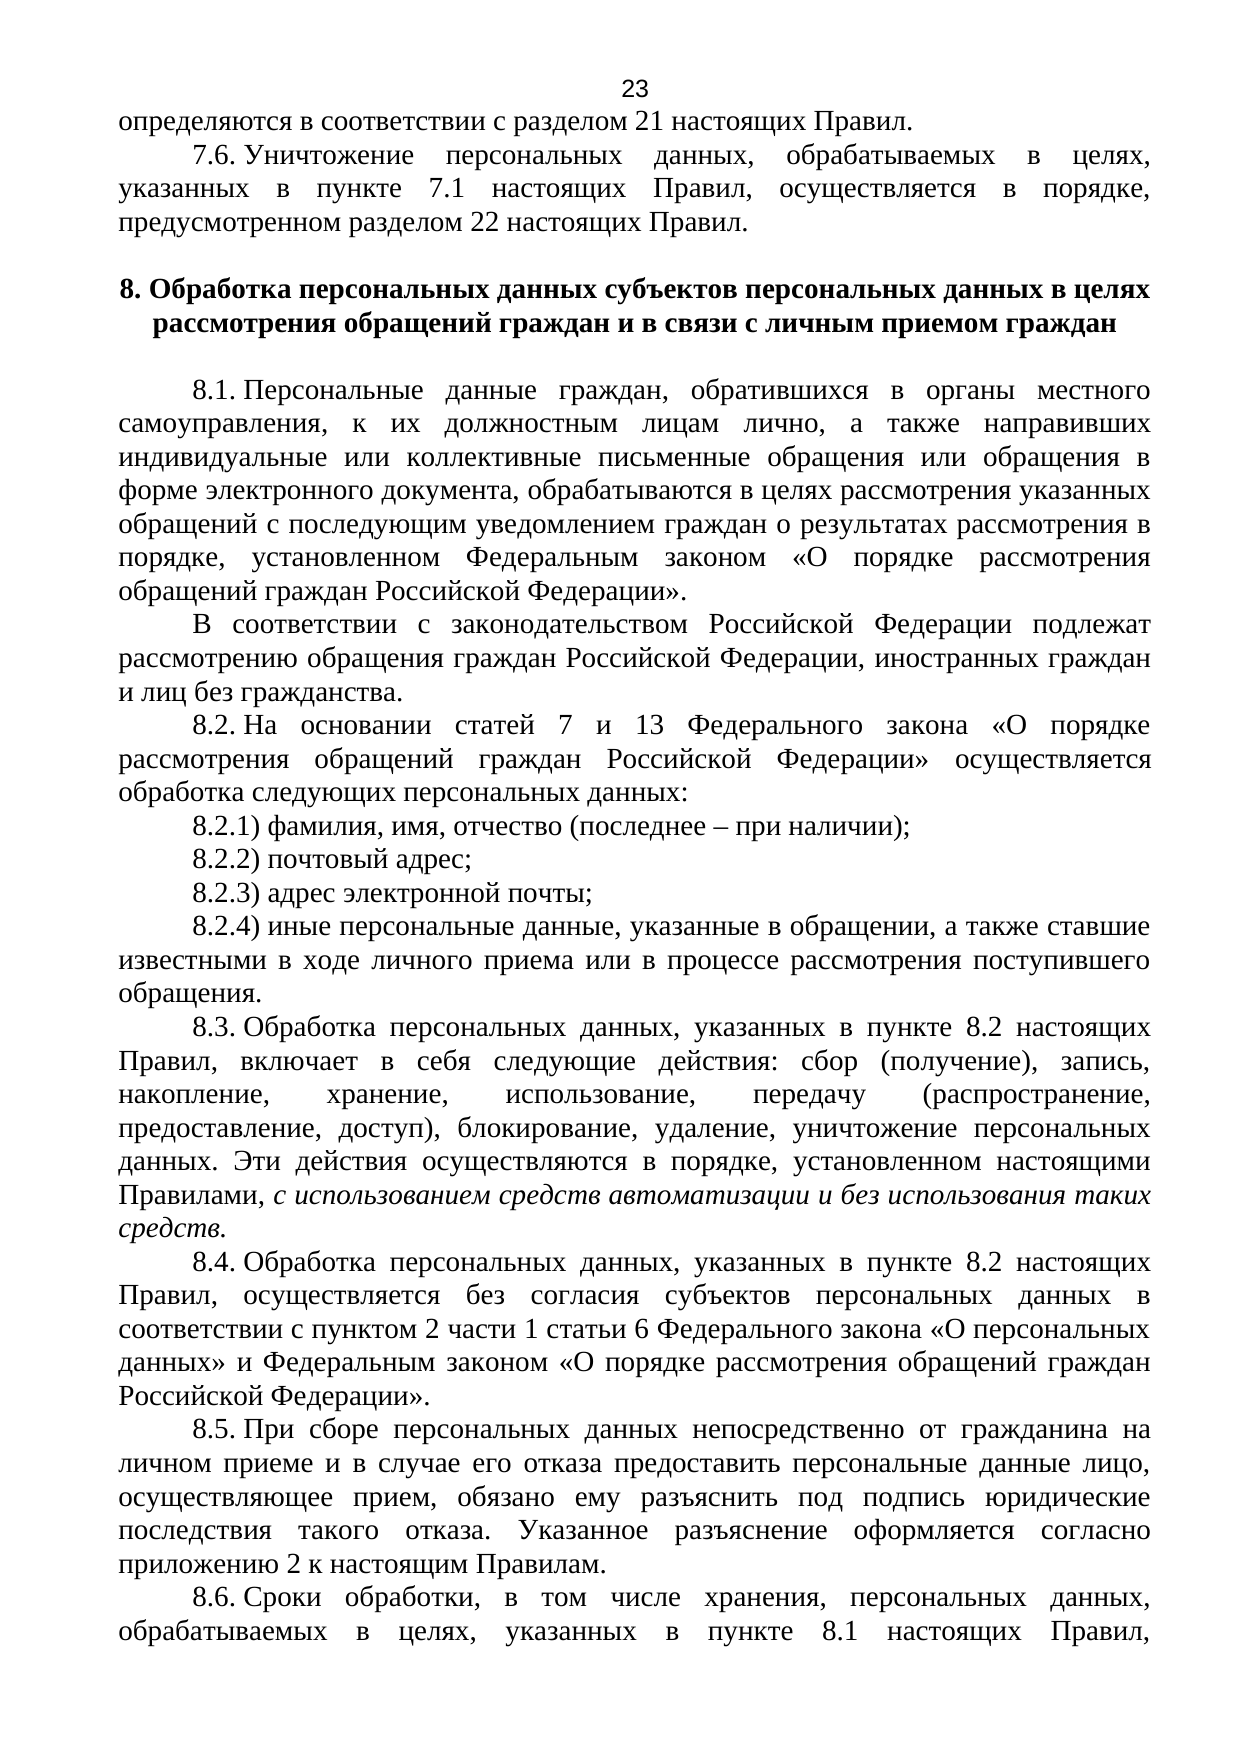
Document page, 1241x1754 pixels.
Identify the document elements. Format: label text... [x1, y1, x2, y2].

text 8.1. Персональные данные граждан, обратившихся в органы местного самоуправления, к их должностным лицам лично, а также направивших индивидуальные или коллективные письменные обращения или обращения в форме электронного документа, обрабатываются в целях рассмотрения указанных обращений с последующим уведомлением граждан о результатах рассмотрения в порядке, установленном Федеральным законом «О порядке рассмотрения обращений граждан Российской Федерации». [118, 372, 1152, 607]
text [118, 1579, 1152, 1646]
text 7.6. Уничтожение персональных данных, обрабатываемых в целях, указанных в пункте 7.1 настоящих Правил, осуществляется в порядке, предусмотренном разделом 22 настоящих Правил. [118, 137, 1152, 238]
text 8.5. При сборе персональных данных непосредственно от гражданина на личном приеме и в случае его отказа предоставить персональные данные лицо, осуществляющее прием, обязано ему разъяснить под подпись юридические последствия такого отказа. Указанное разъяснение оформляется согласно приложению 2 к настоящим Правилам. [118, 1412, 1152, 1579]
text 8.2.2) почтовый адрес; [118, 841, 1152, 875]
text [118, 103, 1152, 137]
text 8.2.4) иные персональные данные, указанные в обращении, а также ставшие известными в ходе личного приема или в процессе рассмотрения поступившего обращения. [118, 908, 1152, 1009]
text 8.4. Обработка персональных данных, указанных в пункте 8.2 настоящих Правил, осуществляется без согласия субъектов персональных данных в соответствии с пунктом 2 части 1 статьи 6 Федерального закона «О персональных данных» и Федеральным законом «О порядке рассмотрения обращений граждан Российской Федерации». [118, 1244, 1152, 1412]
text В соответствии с законодательством Российской Федерации подлежат рассмотрению обращения граждан Российской Федерации, иностранных граждан и лиц без гражданства. [118, 607, 1152, 707]
text 8.2.3) адрес электронной почты; [118, 875, 1152, 908]
text 8.2.1) фамилия, имя, отчество (последнее – при наличии); [118, 808, 1152, 841]
text 8.3. Обработка персональных данных, указанных в пункте 8.2 настоящих Правил, включает в себя следующие действия: сбор (получение), запись, накопление, хранение, использование, передачу (распространение, предоставление, доступ), блокирование, удаление, уничтожение персональных данных. Эти действия осуществляются в порядке, установленном настоящими Правилами, с использованием средств автоматизации и без использования таких средств. [118, 1009, 1152, 1244]
subtitle 8. Обработка персональных данных субъектов персональных данных в целях рассмотрения обращений граждан и в связи с личным приемом граждан [118, 271, 1152, 338]
text 8.2. На основании статей 7 и 13 Федерального закона «О порядке рассмотрения обращений граждан Российской Федерации» осуществляется обработка следующих персональных данных: [118, 707, 1152, 808]
